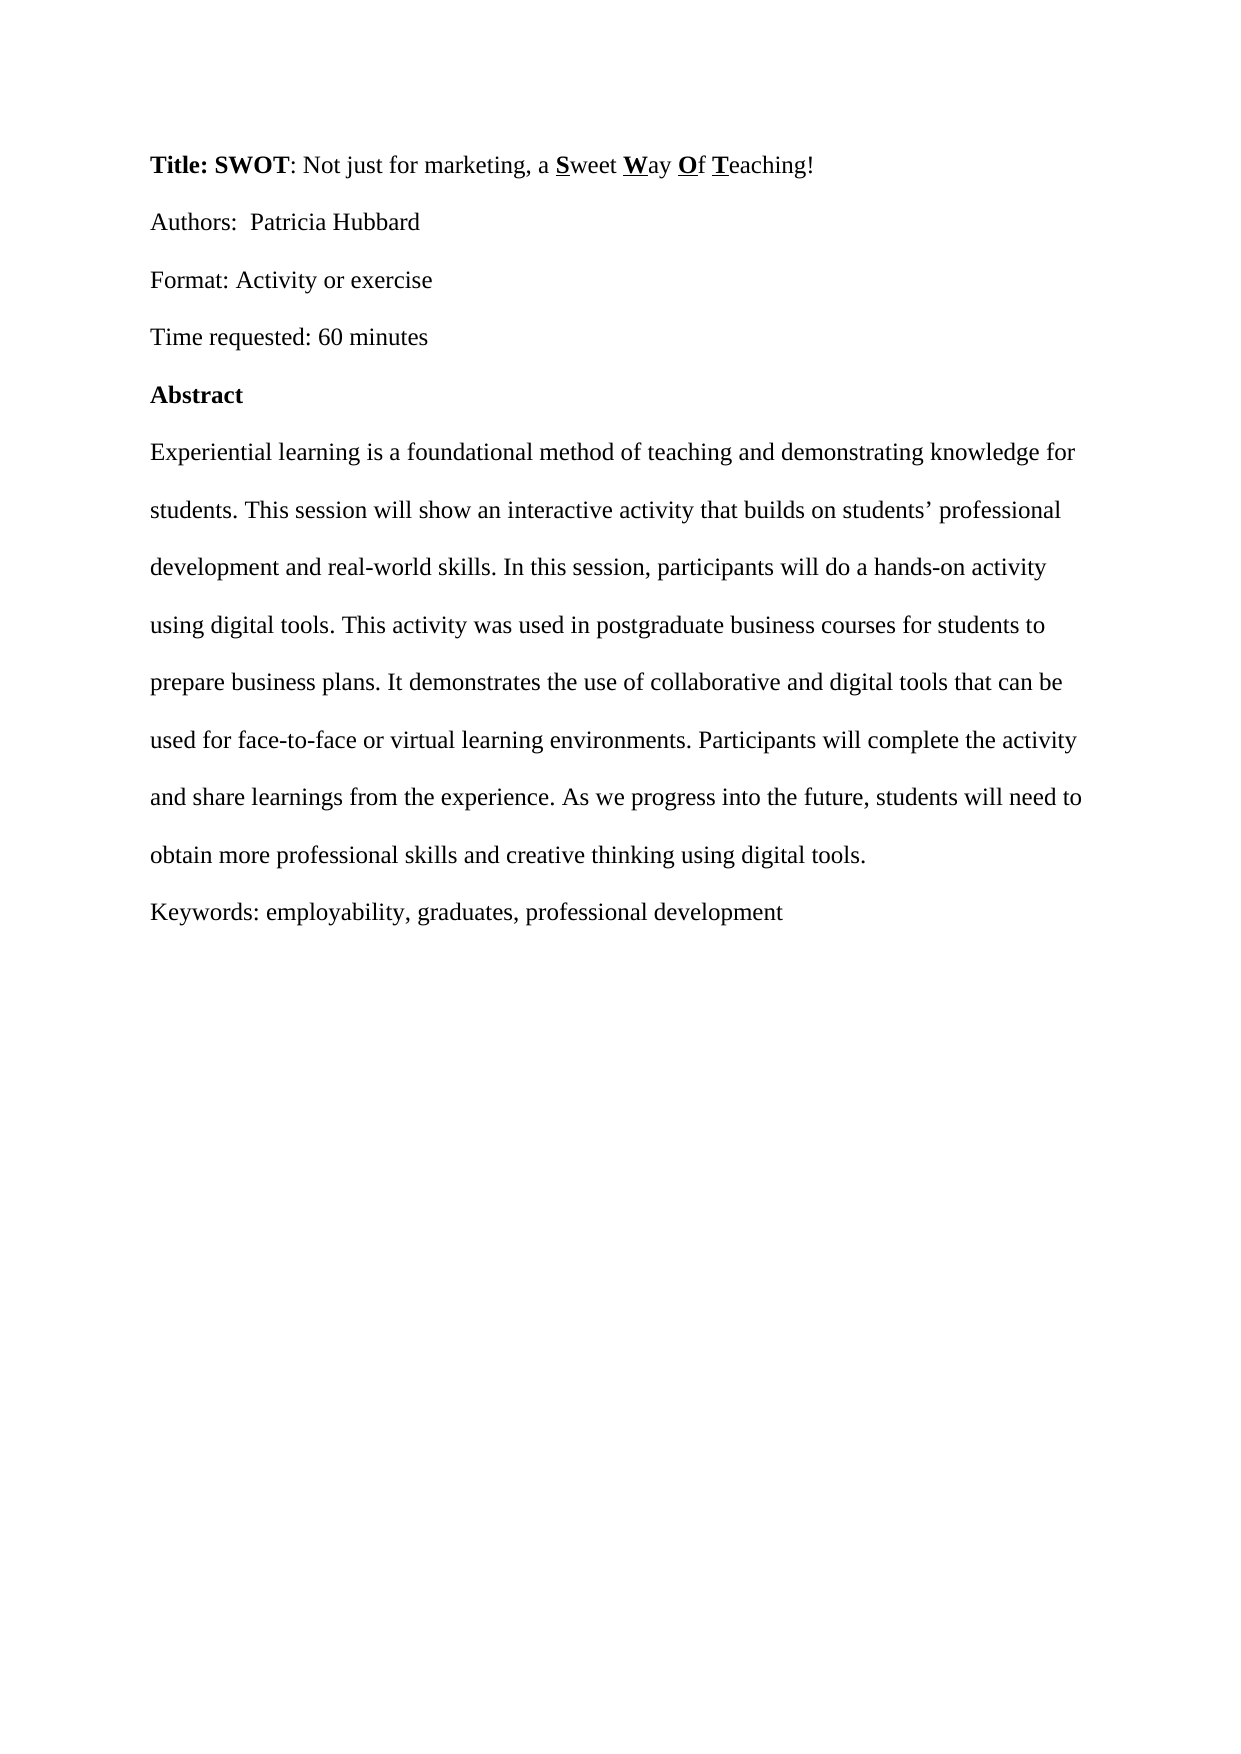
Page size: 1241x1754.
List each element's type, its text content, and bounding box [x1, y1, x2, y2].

text Experiential learning is a foundational method of teaching and demonstrating knowledge for students. This session will show an interactive activity that builds on students’ professional development and real-world skills. In this session, participants will do a hands-on activity using digital tools. This activity was used in postgraduate business courses for students to prepare business plans. It demonstrates the use of collaborative and digital tools that can be used for face-to-face or virtual learning environments. Participants will complete the activity and share learnings from the experience. As we progress into the future, students will need to obtain more professional skills and creative thinking using digital tools. [150, 437, 1090, 869]
text Keywords: employability, graduates, professional development [150, 897, 1090, 926]
text Time requested: 60 minutes [150, 322, 1090, 351]
text Authors: Patricia Hubbard [150, 207, 1090, 236]
text Title: SWOT: Not just for marketing, a Sweet Way Of Teaching! [150, 150, 1090, 179]
text Abstract [150, 380, 1090, 409]
text Format: Activity or exercise [150, 265, 1090, 294]
